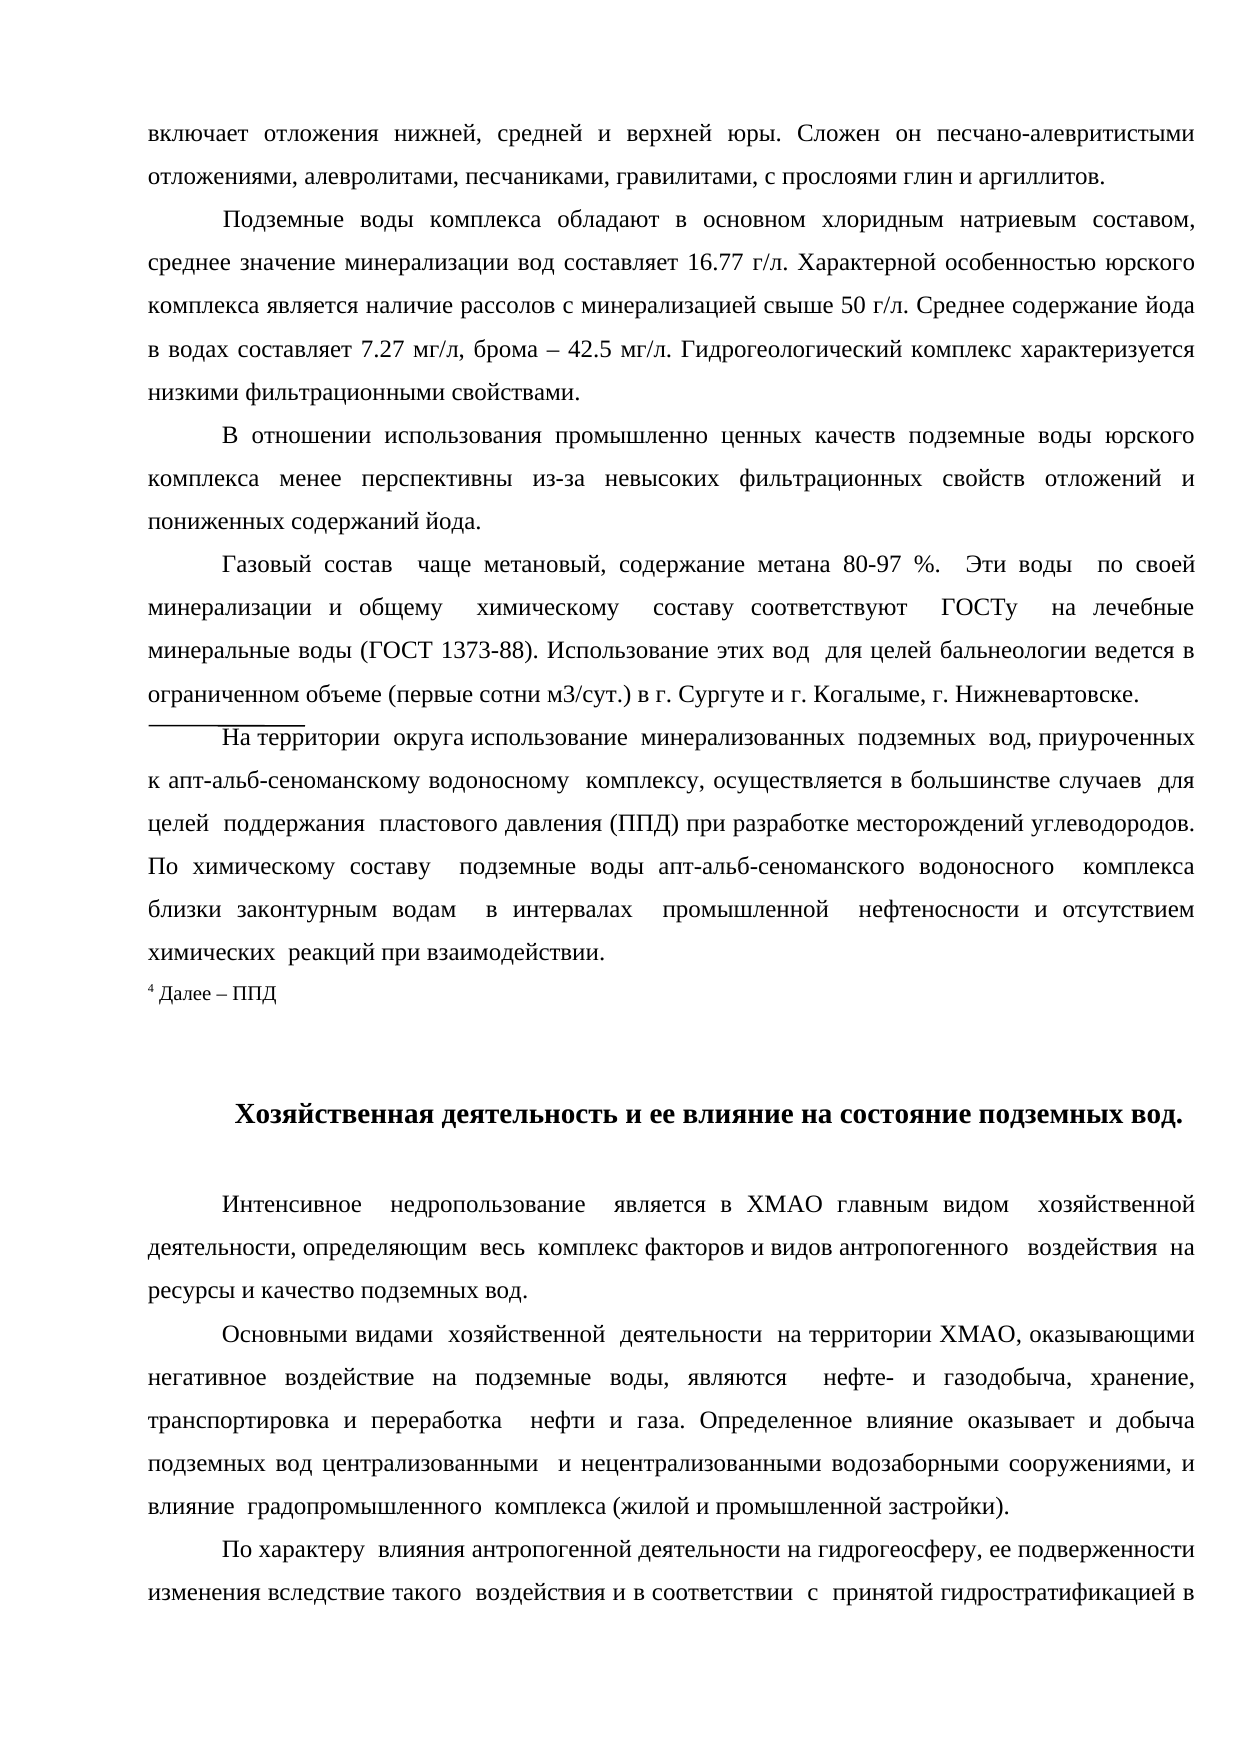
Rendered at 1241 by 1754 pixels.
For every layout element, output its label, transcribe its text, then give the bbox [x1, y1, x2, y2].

text Основными видами хозяйственной деятельности на территории ХМАО, оказывающими негативное воздействие на подземные воды, являются нефте- и газодобыча, хранение, транспортировка и переработка нефти и газа. Определенное влияние оказывает и добыча подземных вод централизованными и нецентрализованными водозаборными сооружениями, и влияние градопромышленного комплекса (жилой и промышленной застройки). [148, 1319, 1196, 1520]
text Подземные воды комплекса обладают в основном хлоридным натриевым составом, среднее значение минерализации вод составляет 16.77 г/л. Характерной особенностью юрского комплекса является наличие рассолов с минерализацией свыше 50 г/л. Среднее содержание йода в водах составляет 7.27 мг/л, брома – 42.5 мг/л. Гидрогеологический комплекс характеризуется низкими фильтрационными свойствами. [148, 204, 1196, 406]
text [148, 1534, 1196, 1606]
text В отношении использования промышленно ценных качеств подземные воды юрского комплекса менее перспективны из-за невысоких фильтрационных свойств отложений и пониженных содержаний йода. [148, 420, 1196, 535]
text 4 Далее – ППД [148, 981, 1196, 1005]
text Хозяйственная деятельность и ее влияние на состояние подземных вод. [148, 1096, 1196, 1129]
text На территории округа использование минерализованных подземных вод, приуроченных к апт-альб-сеноманскому водоносному комплексу, осуществляется в большинстве случаев для целей поддержания пластового давления (ППД) при разработке месторождений углеводородов. По химическому составу подземные воды апт-альб-сеноманского водоносного комплекса близки законтурным водам в интервалах промышленной нефтеносности и отсутствием химических реакций при взаимодействии. [148, 722, 1196, 966]
text Интенсивное недропользование является в ХМАО главным видом хозяйственной деятельности, определяющим весь комплекс факторов и видов антропогенного воздействия на ресурсы и качество подземных вод. [148, 1189, 1196, 1304]
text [148, 118, 1196, 190]
text Газовый состав чаще метановый, содержание метана 80-97 %. Эти воды по своей минерализации и общему химическому составу соответствуют ГОСТу на лечебные минеральные воды (ГОСТ 1373-88). Использование этих вод для целей бальнеологии ведется в ограниченном объеме (первые сотни м3/сут.) в г. Сургуте и г. Когалыме, г. Нижневартовске. [148, 549, 1196, 707]
